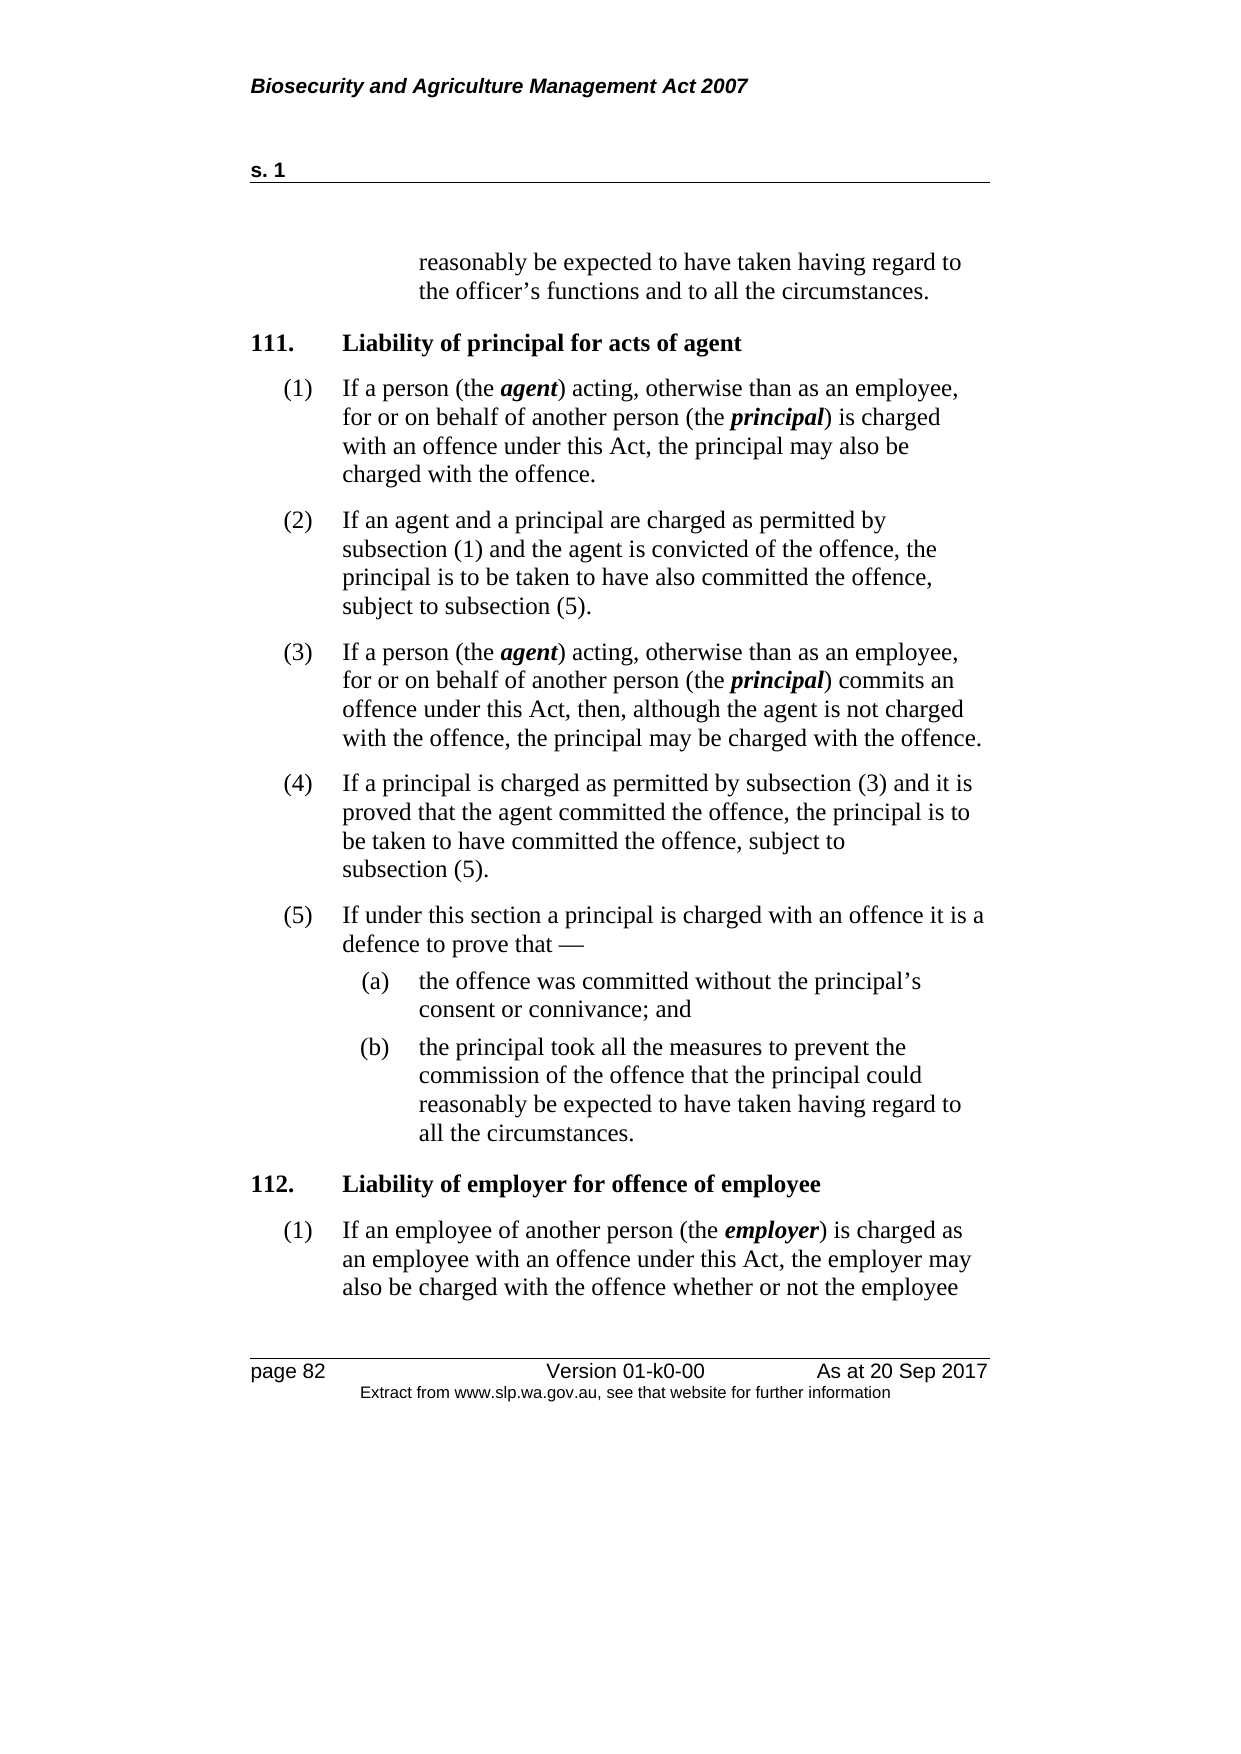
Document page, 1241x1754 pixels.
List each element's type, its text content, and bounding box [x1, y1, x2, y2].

text (4) If a principal is charged as permitted by subsection (3) and it is proved that the agent committed the offence, the principal is to be taken to have committed the offence, subject to subsection (5). [250, 768, 990, 883]
text (3) If a person (the agent) acting, otherwise than as an employee, for or on behalf of another person (the principal) commits an offence under this Act, then, although the agent is not charged with the offence, the principal may be charged with the offence. [250, 637, 990, 752]
text (5) If under this section a principal is charged with an offence it is a defence to prove that — [250, 900, 990, 957]
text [250, 247, 990, 305]
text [250, 1215, 990, 1301]
text (b) the principal took all the measures to prevent the commission of the offence that the principal could reasonably be expected to have taken having regard to all the circumstances. [250, 1032, 990, 1147]
text (a) the offence was committed without the principal’s consent or connivance; and [250, 966, 990, 1023]
text (1) If a person (the agent) acting, otherwise than as an employee, for or on behalf of another person (the principal) is charged with an offence under this Act, the principal may also be charged with the offence. [250, 373, 990, 488]
text (2) If an agent and a principal are charged as permitted by subsection (1) and the agent is convicted of the offence, the principal is to be taken to have also committed the offence, subject to subsection (5). [250, 505, 990, 620]
subtitle 111. Liability of principal for acts of agent [250, 328, 990, 357]
subtitle 112. Liability of employer for offence of employee [250, 1169, 990, 1198]
